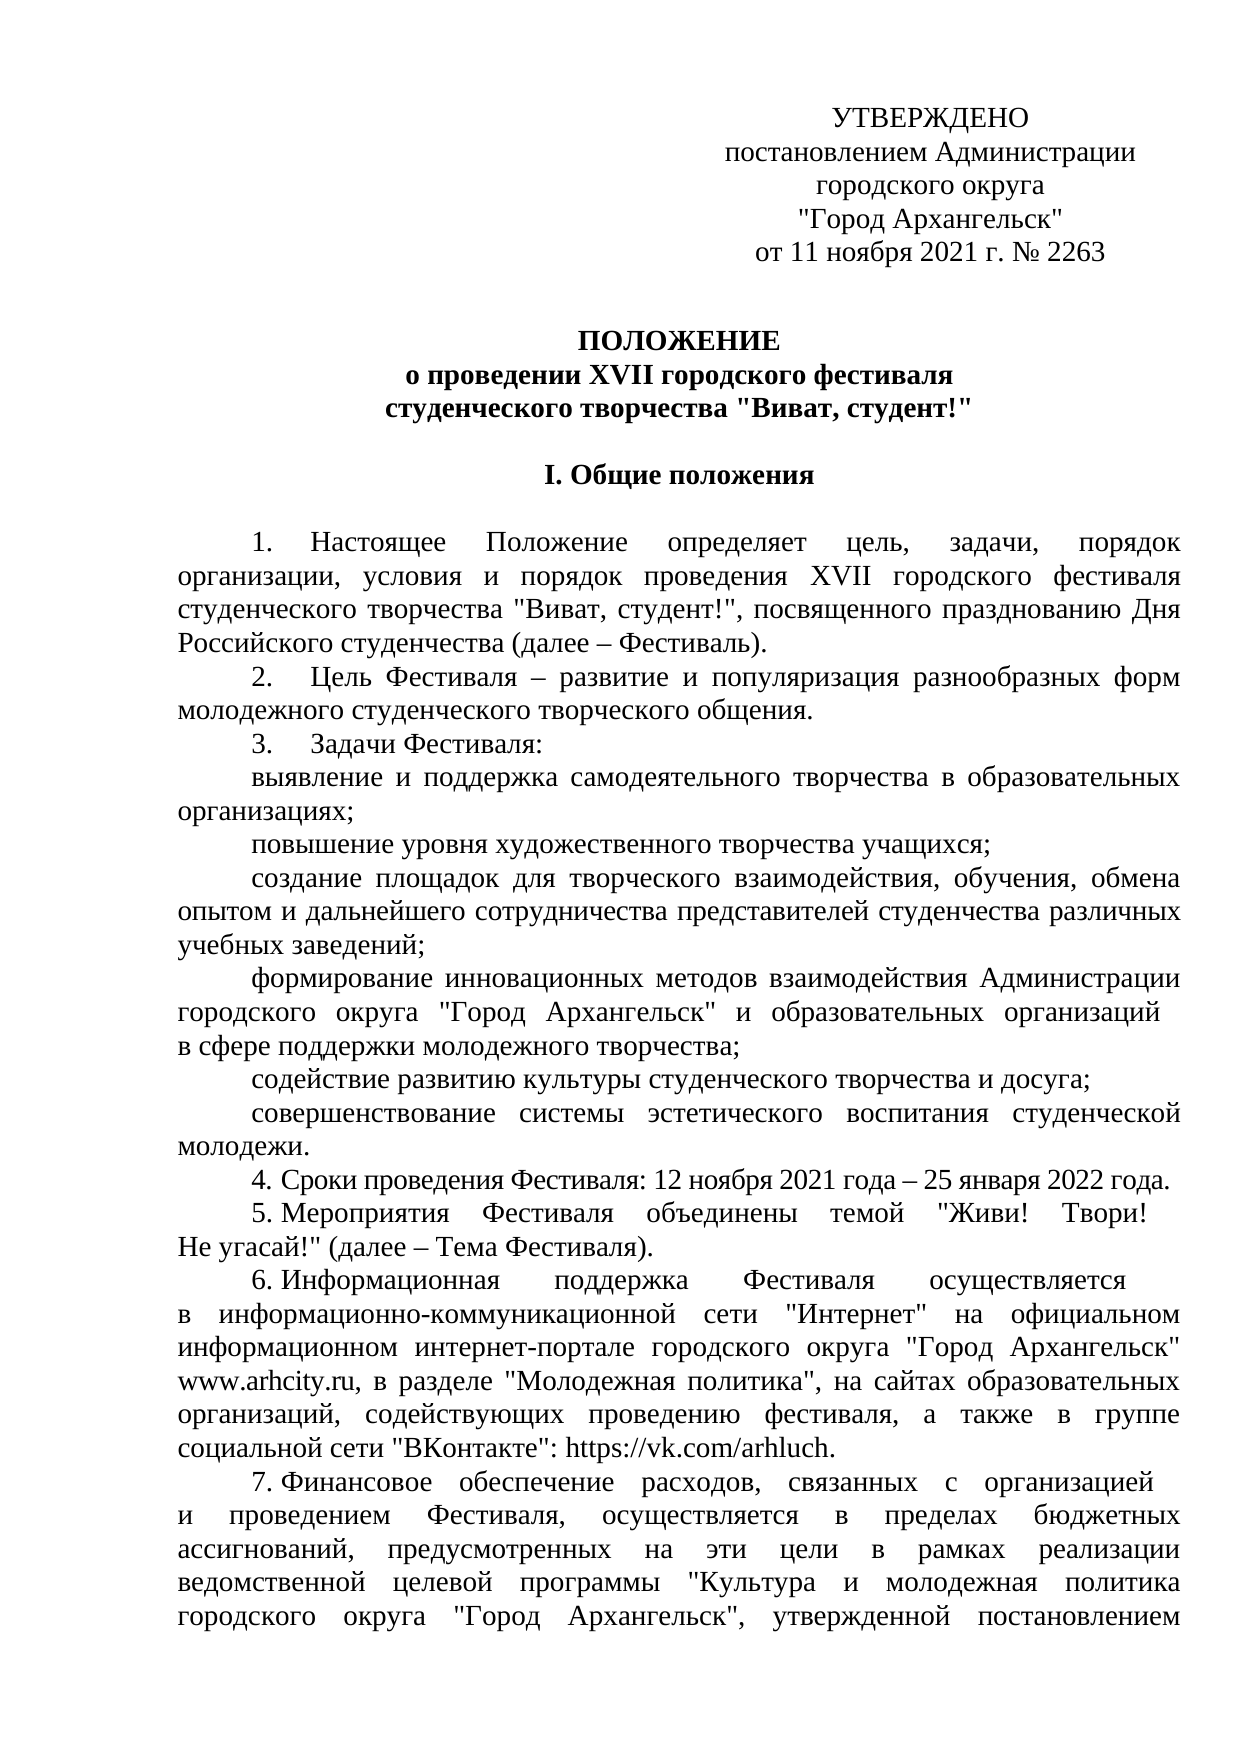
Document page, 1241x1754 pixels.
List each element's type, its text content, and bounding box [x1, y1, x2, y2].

text формирование инновационных методов взаимодействия Администрации городского округа "Город Архангельск" и образовательных организаций в сфере поддержки молодежного творчества; [177, 961, 1181, 1061]
text о проведении XVII городского фестиваля [177, 357, 1181, 390]
list Цель Фестиваля – развитие и популяризация разнообразных форм молодежного студенческого творческого общения. [177, 659, 1181, 726]
text от 11 ноября 2021 г. № 2263 [679, 234, 1181, 268]
text постановлением Администрации [679, 134, 1181, 167]
list Мероприятия Фестиваля объединены темой "Живи! Твори! Не угасай!" (далее – Тема Фестиваля). [177, 1195, 1181, 1262]
list Сроки проведения Фестиваля: 12 ноября 2021 года – 25 января 2022 года. [177, 1162, 1181, 1195]
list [177, 1464, 1181, 1631]
text студенческого творчества "Виват, студент!" [177, 390, 1181, 424]
list Задачи Фестиваля: [177, 726, 1181, 759]
text "Город Архангельск" [679, 201, 1181, 234]
text выявление и поддержка самодеятельного творчества в образовательных организациях; [177, 759, 1181, 826]
text содействие развитию культуры студенческого творчества и досуга; [177, 1061, 1181, 1095]
text повышение уровня художественного творчества учащихся; [177, 826, 1181, 860]
list Информационная поддержка Фестиваля осуществляется в информационно-коммуникационной сети "Интернет" на официальном информационном интернет-портале городского округа "Город Архангельск" www.arhcity.ru, в разделе "Молодежная политика", на сайтах образовательных организаций, содействующих проведению фестиваля, а также в группе социальной сети "ВКонтакте": https://vk.com/arhluch. [177, 1262, 1181, 1464]
text УТВЕРЖДЕНО [679, 100, 1181, 134]
list Настоящее Положение определяет цель, задачи, порядок организации, условия и порядок проведения XVII городского фестиваля студенческого творчества "Виват, студент!", посвященного празднованию Дня Российского студенчества (далее – Фестиваль). [177, 524, 1181, 659]
text I. Общие положения [177, 457, 1181, 491]
text создание площадок для творческого взаимодействия, обучения, обмена опытом и дальнейшего сотрудничества представителей студенчества различных учебных заведений; [177, 860, 1181, 961]
text совершенствование системы эстетического воспитания студенческой молодежи. [177, 1095, 1181, 1162]
text ПОЛОЖЕНИЕ [177, 323, 1181, 357]
text городского округа [679, 167, 1181, 201]
